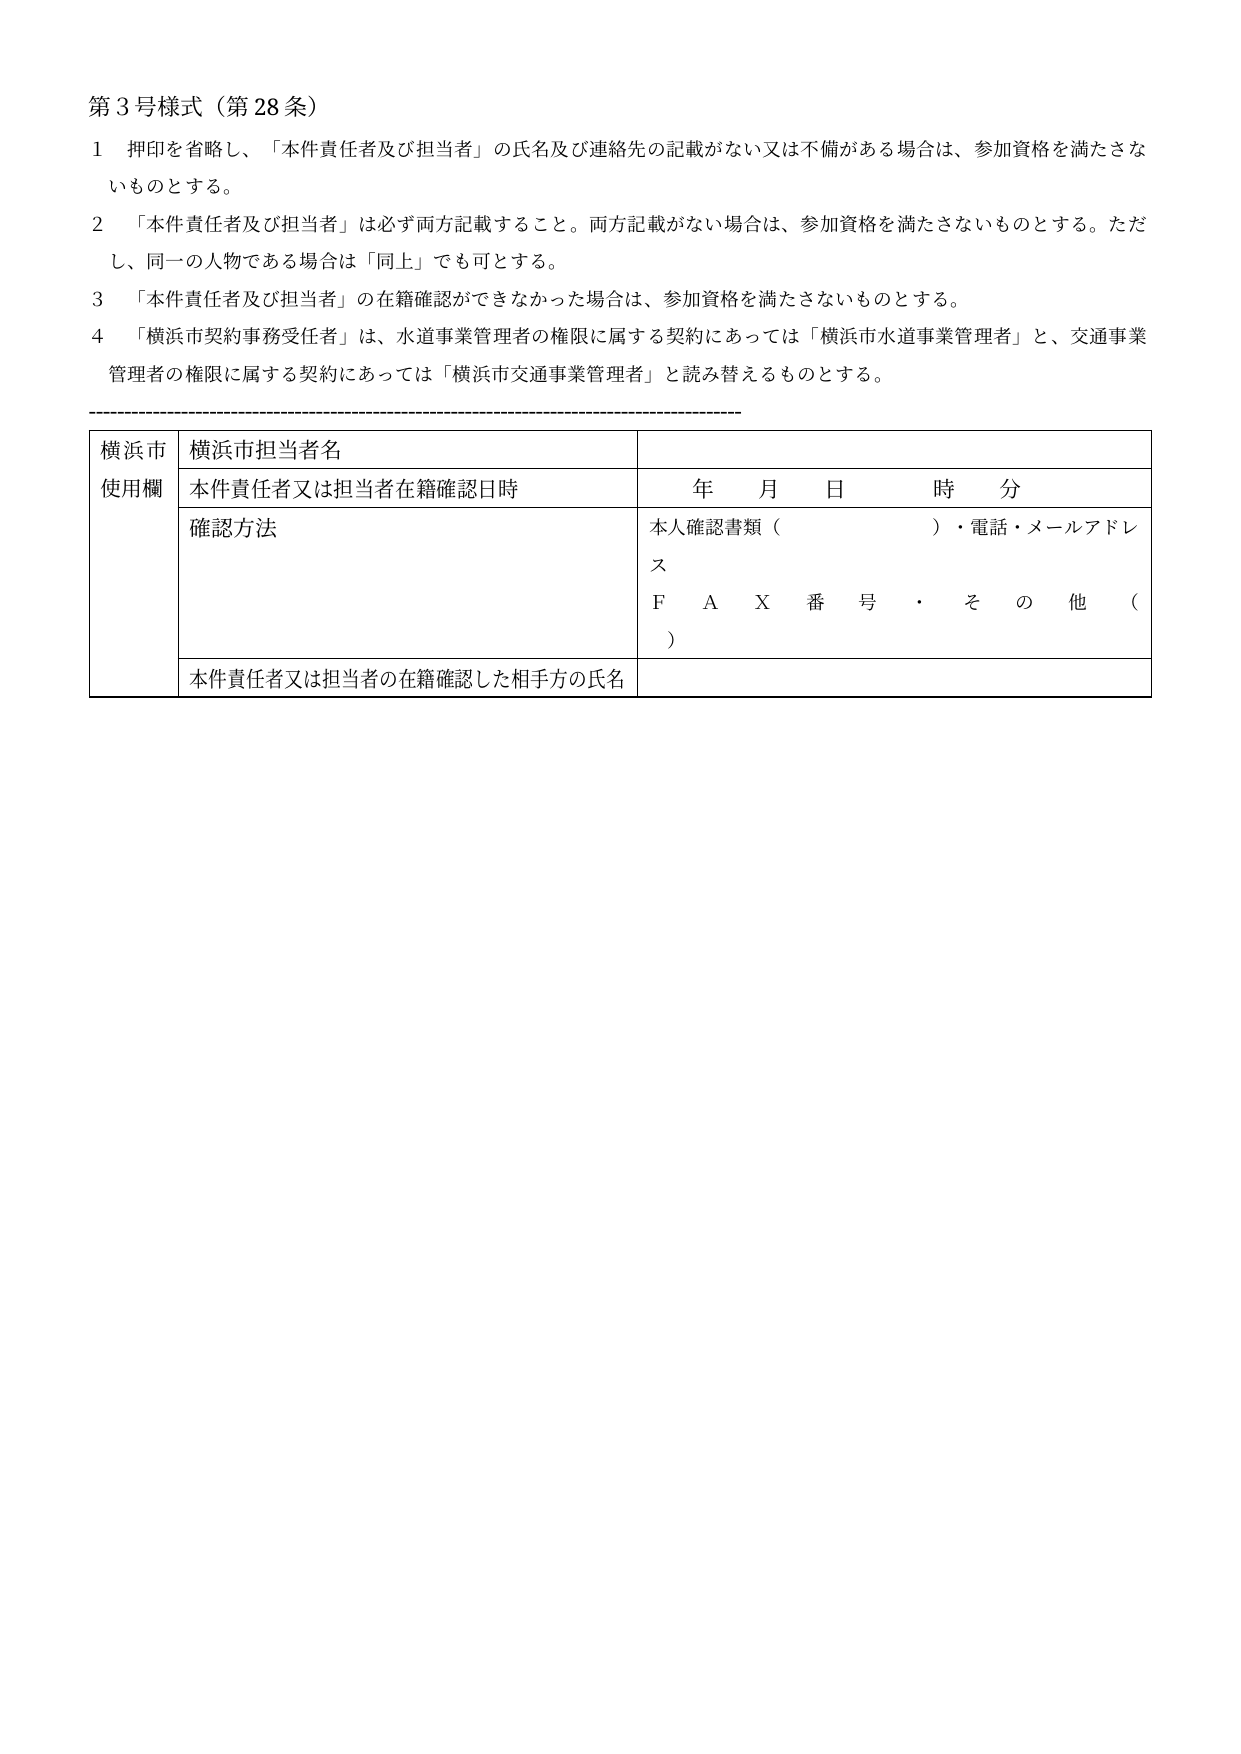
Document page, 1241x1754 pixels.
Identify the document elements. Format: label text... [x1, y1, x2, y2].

text １ 押印を省略し、「本件責任者及び担当者」の氏名及び連絡先の記載がない又は不備がある場合は、参加資格を満たさないものとする。 [89, 130, 1152, 205]
table_cell 本件責任者又は担当者の在籍確認した相手方の氏名 [179, 659, 637, 696]
text -------------------------------------------------------------------------------------------- [89, 392, 1152, 430]
table_cell 本件責任者又は担当者在籍確認日時 [179, 469, 637, 507]
table_cell 本人確認書類（ ）・電話・メールアドレス ＦＡＸ番号・その他（ ） [638, 508, 1151, 658]
text ３ 「本件責任者及び担当者」の在籍確認ができなかった場合は、参加資格を満たさないものとする。 [89, 280, 1152, 317]
table_cell 年 月 日 時 分 [638, 469, 1151, 507]
text ２ 「本件責任者及び担当者」は必ず両方記載すること。両方記載がない場合は、参加資格を満たさないものとする。ただし、同一の人物である場合は「同上」でも可とする。 [89, 205, 1152, 280]
text ４ 「横浜市契約事務受任者」は、水道事業管理者の権限に属する契約にあっては「横浜市水道事業管理者」と、交通事業管理者の権限に属する契約にあっては「横浜市交通事業管理者」と読み替えるものとする。 [89, 317, 1152, 392]
table_cell [638, 659, 1151, 696]
table_header [638, 431, 1151, 468]
table_header 横浜市使用欄 [90, 431, 178, 696]
table_cell 確認方法 [179, 508, 637, 658]
table_header 横浜市担当者名 [179, 431, 637, 468]
